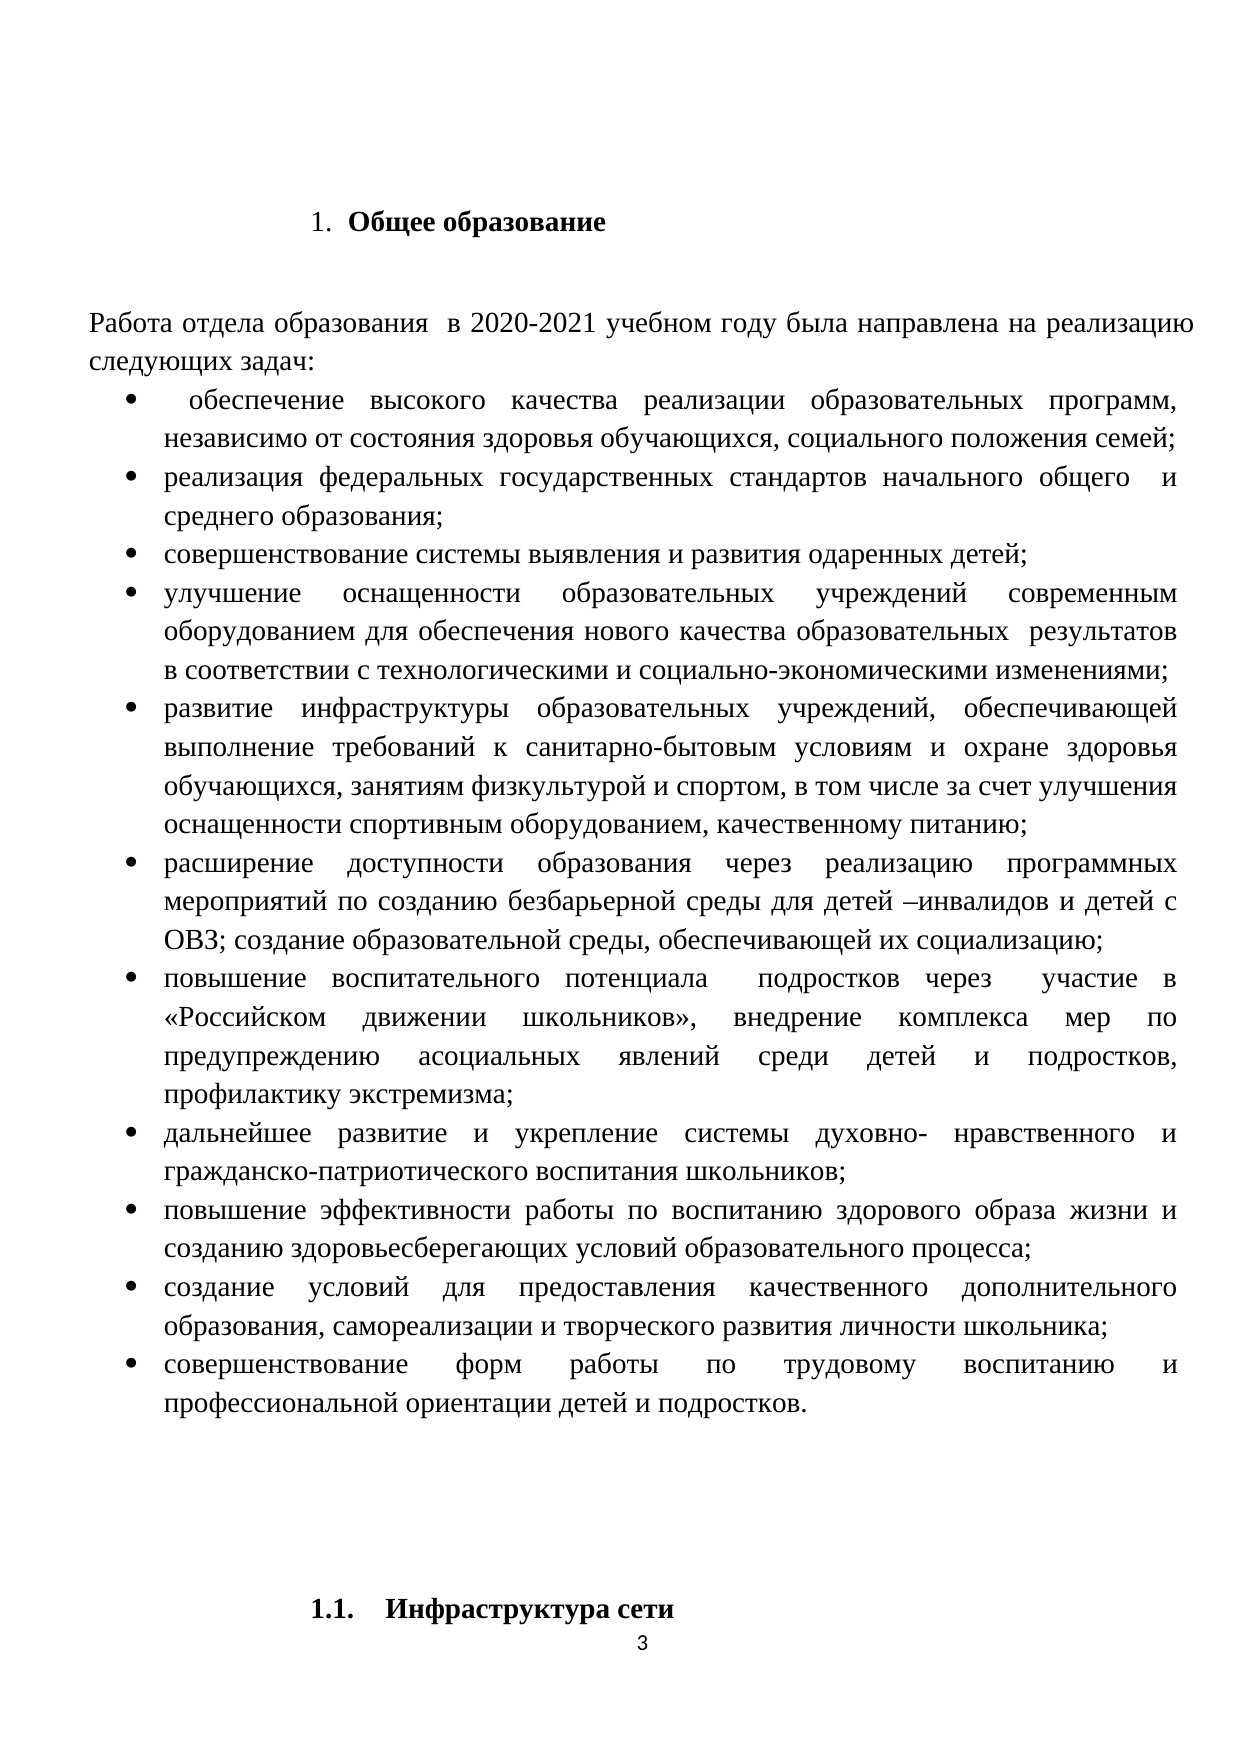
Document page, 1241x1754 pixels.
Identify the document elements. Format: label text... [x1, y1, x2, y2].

list повышение эффективности работы по воспитанию здорового образа жизни и созданию здоровьесберегающих условий образовательного процесса; [126, 1192, 1178, 1264]
list реализация федеральных государственных стандартов начального общего и среднего образования; [126, 459, 1178, 531]
list Общее образование [310, 204, 1196, 238]
list создание условий для предоставления качественного дополнительного образования, самореализации и творческого развития личности школьника; [126, 1269, 1178, 1341]
list повышение воспитательного потенциала подростков через участие в «Российском движении школьников», внедрение комплекса мер по предупреждению асоциальных явлений среди детей и подростков, профилактику экстремизма; [126, 961, 1178, 1110]
list обеспечение высокого качества реализации образовательных программ, независимо от состояния здоровья обучающихся, социального положения семей; [126, 382, 1178, 454]
list совершенствование форм работы по трудовому воспитанию и профессиональной ориентации детей и подростков. [126, 1346, 1178, 1418]
list совершенствование системы выявления и развития одаренных детей; [126, 536, 1178, 570]
list развитие инфраструктуры образовательных учреждений, обеспечивающей выполнение требований к санитарно-бытовым условиям и охране здоровья обучающихся, занятиям физкультурой и спортом, в том числе за счет улучшения оснащенности спортивным оборудованием, качественному питанию; [126, 691, 1178, 840]
text Работа отдела образования в 2020-2021 учебном году была направлена на реализацию следующих задач: [88, 305, 1196, 377]
list расширение доступности образования через реализацию программных мероприятий по созданию безбарьерной среды для детей –инвалидов и детей с ОВЗ; создание образовательной среды, обеспечивающей их социализацию; [126, 845, 1178, 956]
list Инфраструктура сети [310, 1591, 1196, 1625]
list дальнейшее развитие и укрепление системы духовно- нравственного и гражданско-патриотического воспитания школьников; [126, 1115, 1178, 1187]
list улучшение оснащенности образовательных учреждений современным оборудованием для обеспечения нового качества образовательных результатов в соответствии с технологическими и социально-экономическими изменениями; [126, 575, 1178, 686]
